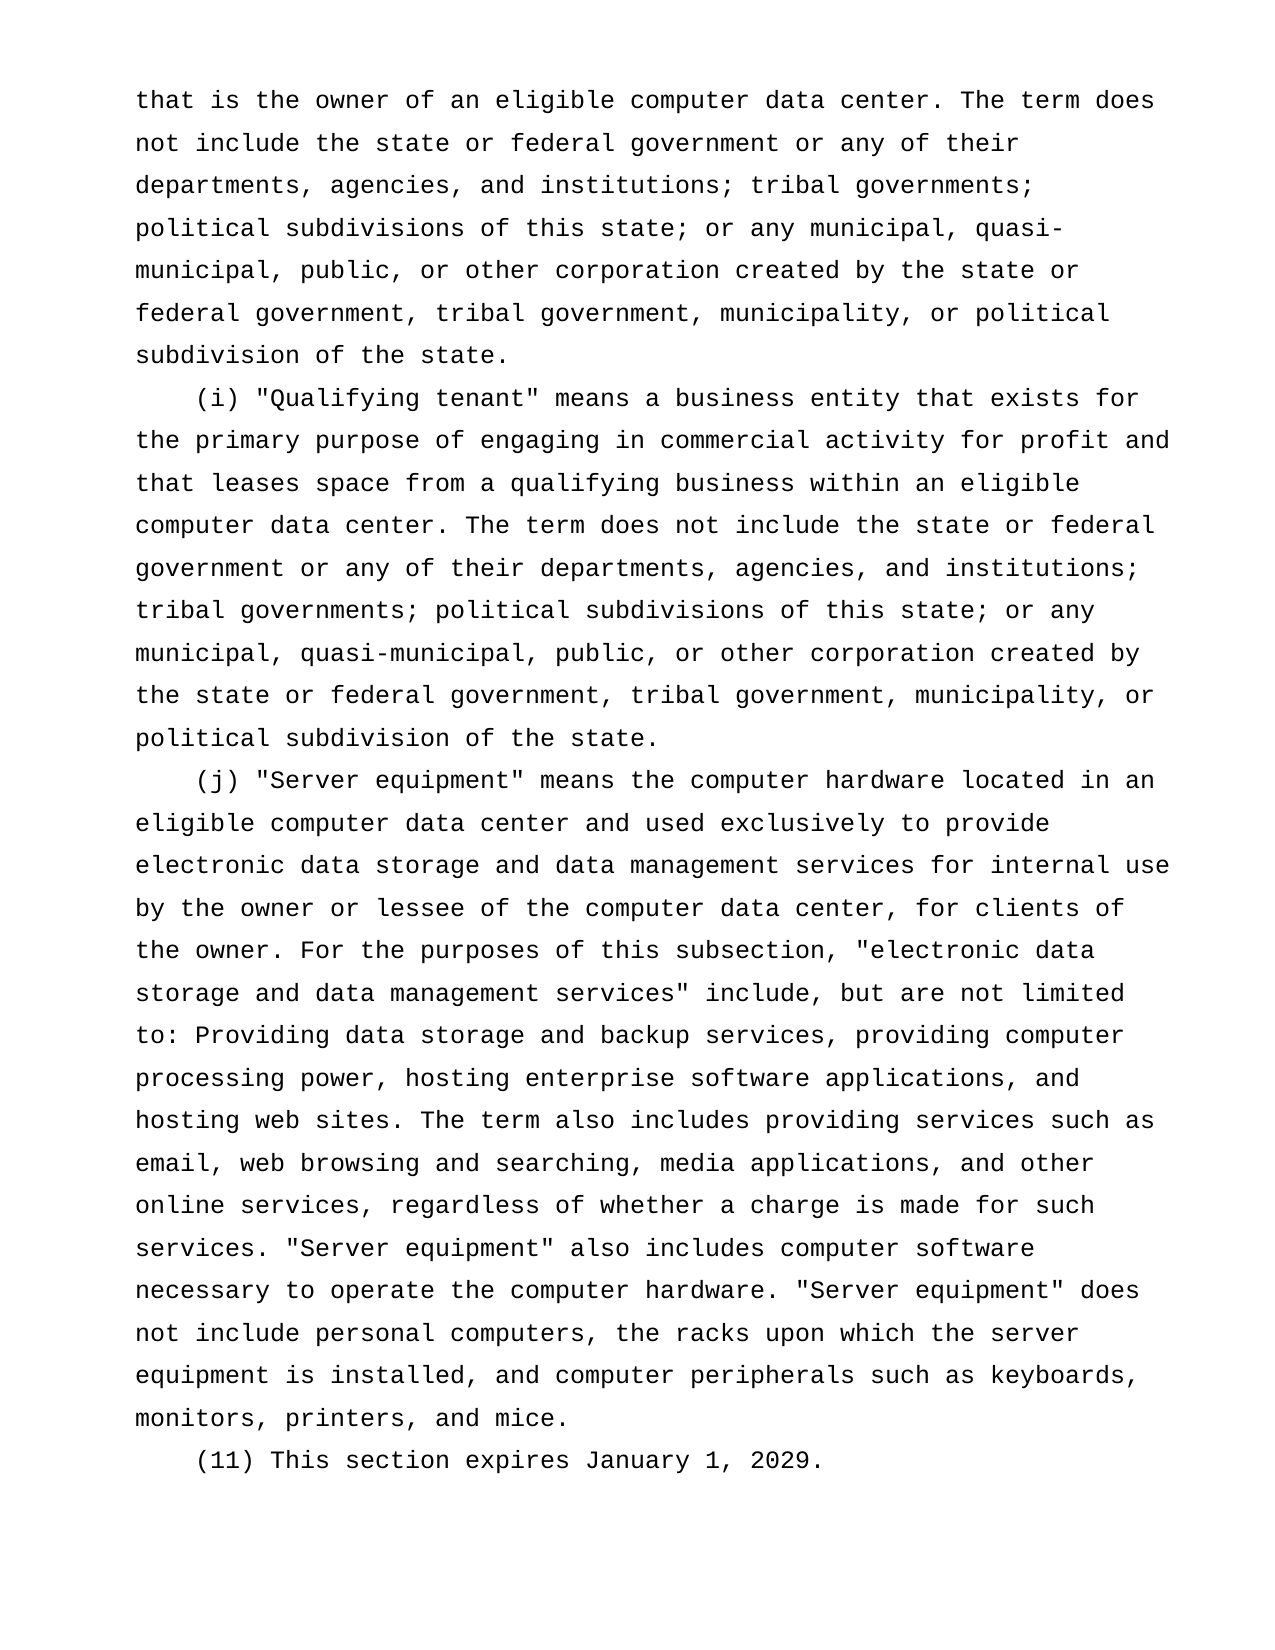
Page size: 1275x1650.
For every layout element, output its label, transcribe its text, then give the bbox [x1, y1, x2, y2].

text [135, 75, 1170, 372]
text (i) "Qualifying tenant" means a business entity that exists for the primary purpose of engaging in commercial activity for profit and that leases space from a qualifying business within an eligible computer data center. The term does not include the state or federal government or any of their departments, agencies, and institutions; tribal governments; political subdivisions of this state; or any municipal, quasi-municipal, public, or other corporation created by the state or federal government, tribal government, municipality, or political subdivision of the state. [135, 372, 1170, 755]
text (j) "Server equipment" means the computer hardware located in an eligible computer data center and used exclusively to provide electronic data storage and data management services for internal use by the owner or lessee of the computer data center, for clients of the owner. For the purposes of this subsection, "electronic data storage and data management services" include, but are not limited to: Providing data storage and backup services, providing computer processing power, hosting enterprise software applications, and hosting web sites. The term also includes providing services such as email, web browsing and searching, media applications, and other online services, regardless of whether a charge is made for such services. "Server equipment" also includes computer software necessary to operate the computer hardware. "Server equipment" does not include personal computers, the racks upon which the server equipment is installed, and computer peripherals such as keyboards, monitors, printers, and mice. [135, 755, 1170, 1435]
text (11) This section expires January 1, 2029. [135, 1435, 1170, 1477]
